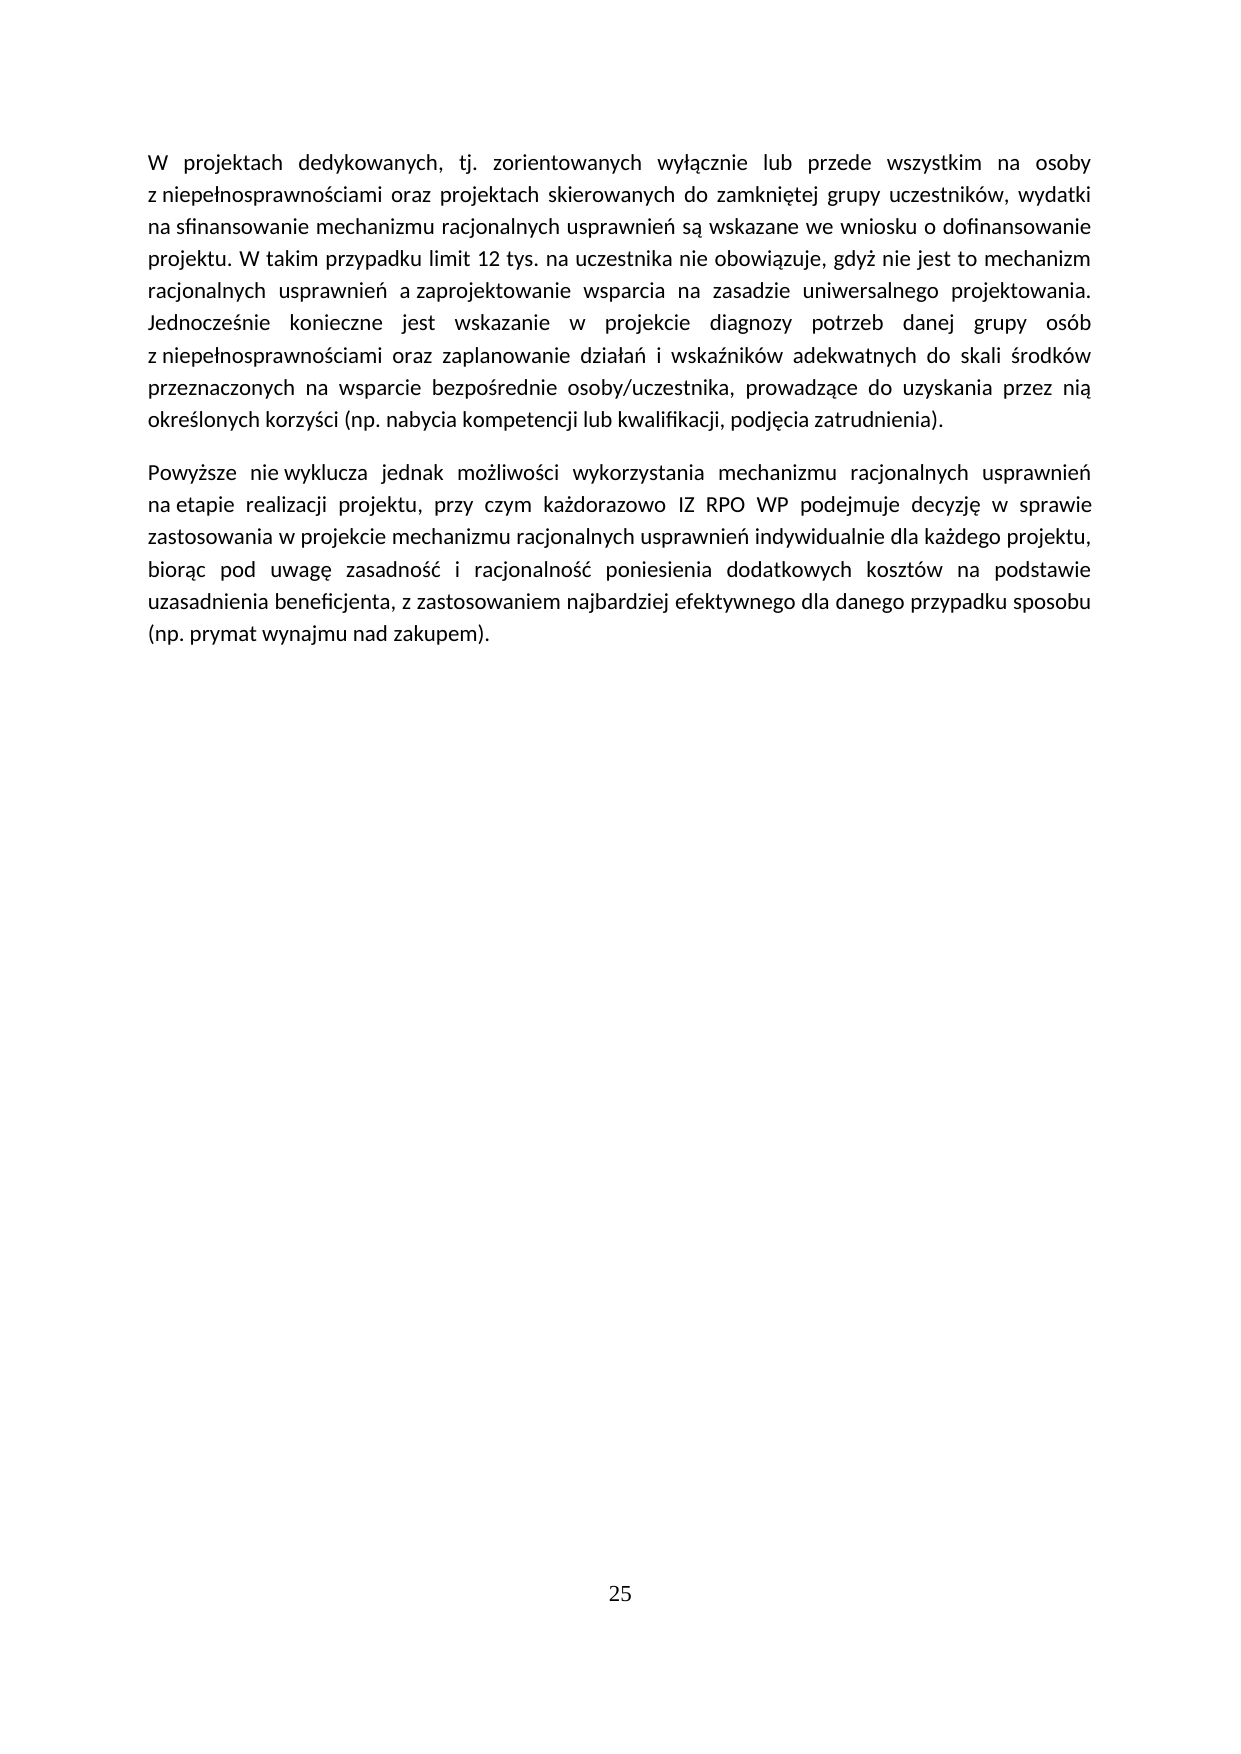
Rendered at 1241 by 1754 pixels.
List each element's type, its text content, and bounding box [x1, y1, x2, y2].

text Powyższe nie wyklucza jednak możliwości wykorzystania mechanizmu racjonalnych usprawnień na etapie realizacji projektu, przy czym każdorazowo IZ RPO WP podejmuje decyzję w sprawie zastosowania w projekcie mechanizmu racjonalnych usprawnień indywidualnie dla każdego projektu, biorąc pod uwagę zasadność i racjonalność poniesienia dodatkowych kosztów na podstawie uzasadnienia beneficjenta, z zastosowaniem najbardziej efektywnego dla danego przypadku sposobu (np. prymat wynajmu nad zakupem). [148, 458, 1093, 647]
text W projektach dedykowanych, tj. zorientowanych wyłącznie lub przede wszystkim na osoby z niepełnosprawnościami oraz projektach skierowanych do zamkniętej grupy uczestników, wydatki na sfinansowanie mechanizmu racjonalnych usprawnień są wskazane we wniosku o dofinansowanie projektu. W takim przypadku limit 12 tys. na uczestnika nie obowiązuje, gdyż nie jest to mechanizm racjonalnych usprawnień a zaprojektowanie wsparcia na zasadzie uniwersalnego projektowania. Jednocześnie konieczne jest wskazanie w projekcie diagnozy potrzeb danej grupy osób z niepełnosprawnościami oraz zaplanowanie działań i wskaźników adekwatnych do skali środków przeznaczonych na wsparcie bezpośrednie osoby/uczestnika, prowadzące do uzyskania przez nią określonych korzyści (np. nabycia kompetencji lub kwalifikacji, podjęcia zatrudnienia). [148, 148, 1093, 433]
